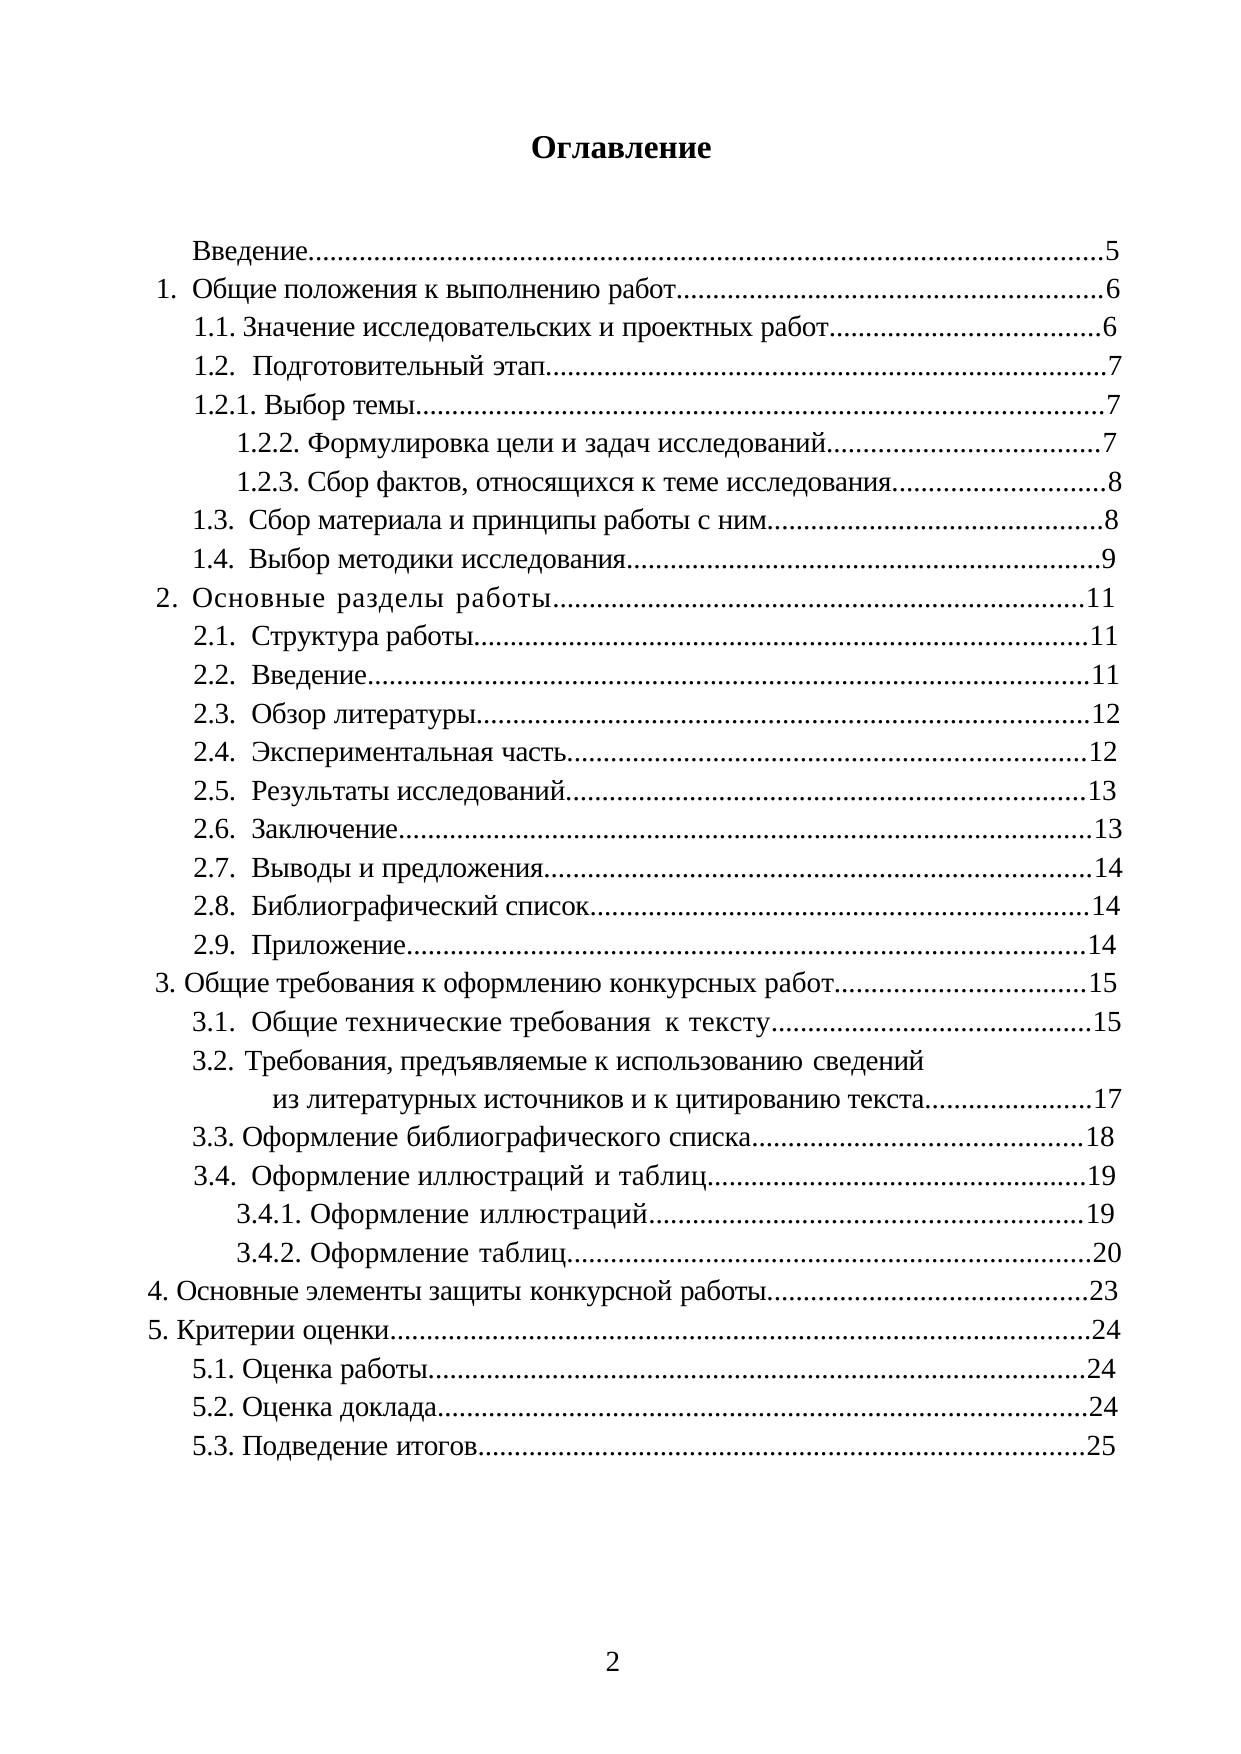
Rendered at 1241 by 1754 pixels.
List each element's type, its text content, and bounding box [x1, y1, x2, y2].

text Оглавление [531, 128, 1134, 166]
